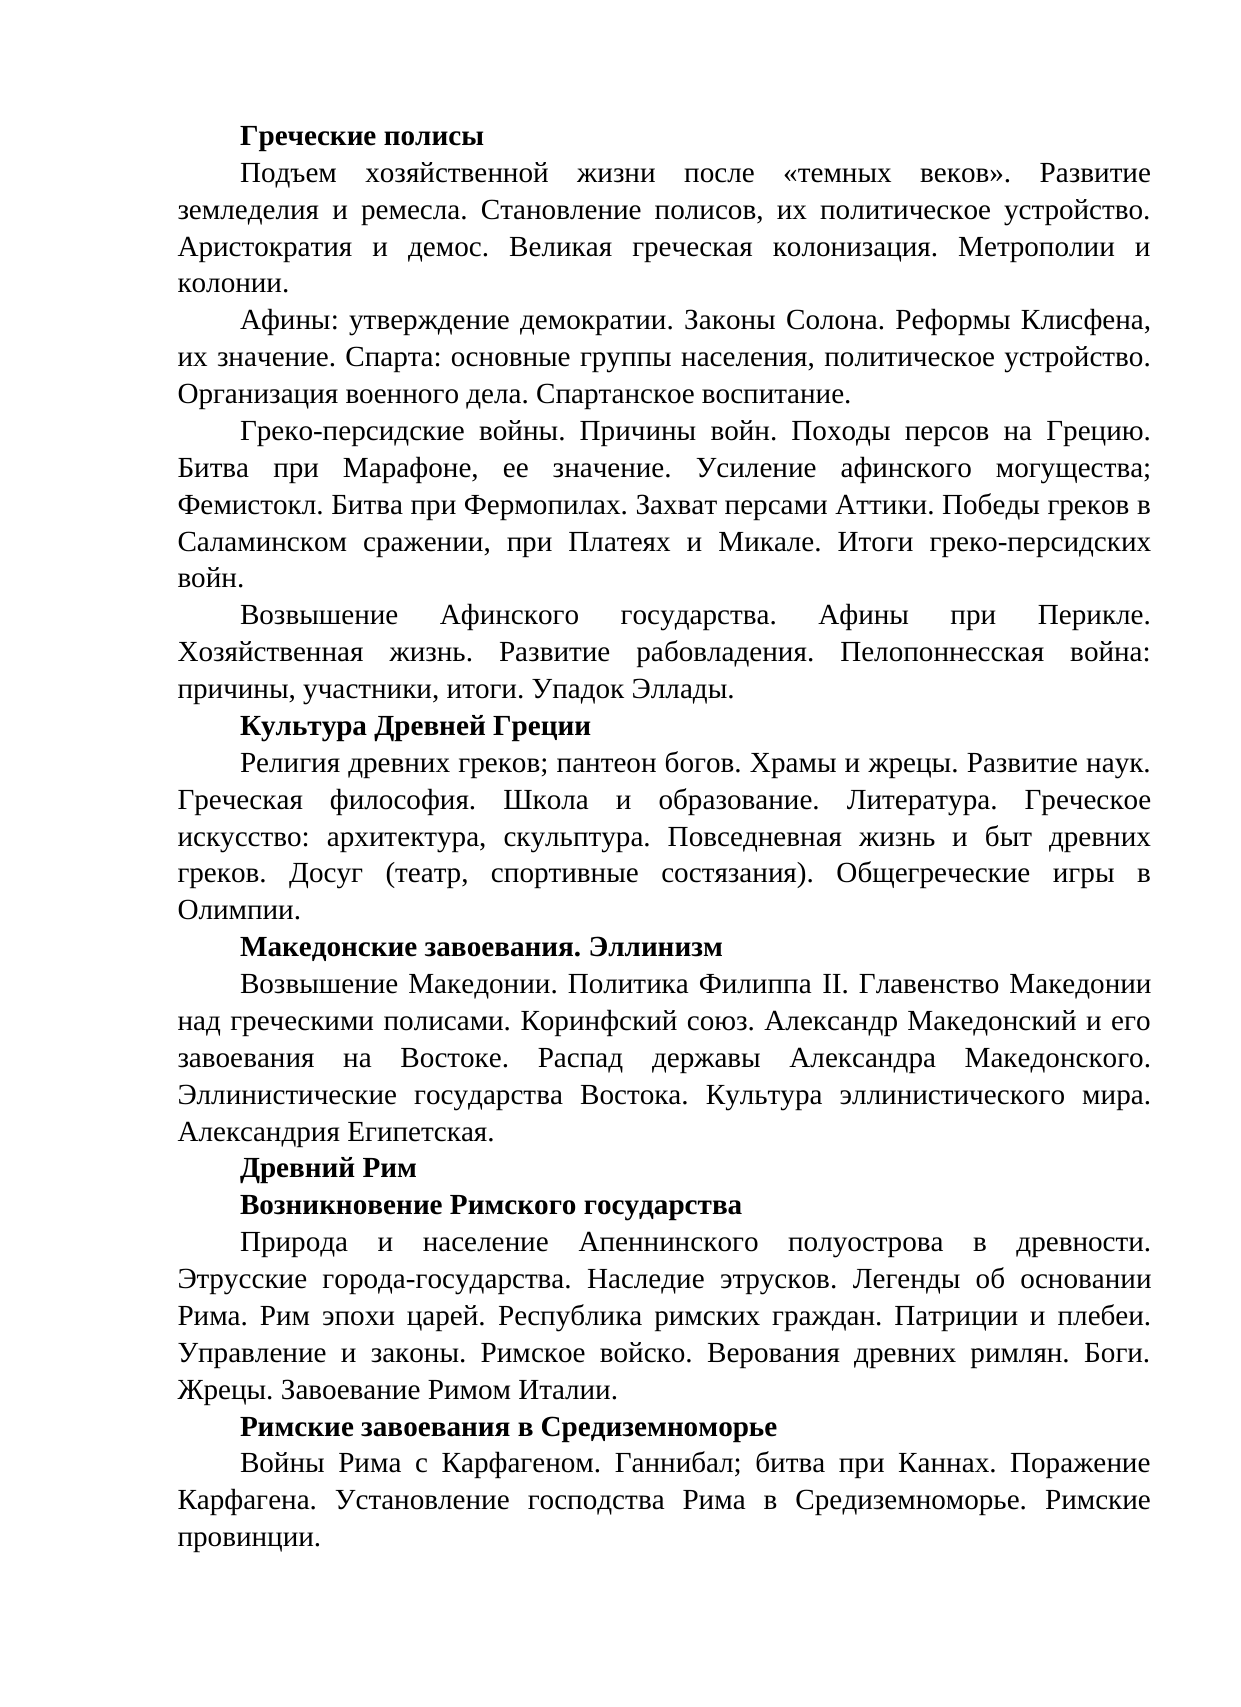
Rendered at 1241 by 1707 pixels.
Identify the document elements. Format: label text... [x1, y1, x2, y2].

text Греческие полисы [177, 118, 1152, 152]
text Возникновение Римского государства [177, 1187, 1152, 1221]
text Возвышение Афинского государства. Афины при Перикле. Хозяйственная жизнь. Развитие рабовладения. Пелопоннесская война: причины, участники, итоги. Упадок Эллады. [177, 597, 1152, 705]
text Природа и население Апеннинского полуострова в древности. Этрусские города-государства. Наследие этрусков. Легенды об основании Рима. Рим эпохи царей. Республика римских граждан. Патриции и плебеи. Управление и законы. Римское войско. Верования древних римлян. Боги. Жрецы. Завоевание Римом Италии. [177, 1224, 1152, 1405]
text Римские завоевания в Средиземноморье [177, 1409, 1152, 1442]
text Греко-персидские войны. Причины войн. Походы персов на Грецию. Битва при Марафоне, ее значение. Усиление афинского могущества; Фемистокл. Битва при Фермопилах. Захват персами Аттики. Победы греков в Саламинском сражении, при Платеях и Микале. Итоги греко-персидских войн. [177, 413, 1152, 594]
text Подъем хозяйственной жизни после «темных веков». Развитие земледелия и ремесла. Становление полисов, их политическое устройство. Аристократия и демос. Великая греческая колонизация. Метрополии и колонии. [177, 155, 1152, 299]
text Религия древних греков; пантеон богов. Храмы и жрецы. Развитие наук. Греческая философия. Школа и образование. Литература. Греческое искусство: архитектура, скульптура. Повседневная жизнь и быт древних греков. Досуг (театр, спортивные состязания). Общегреческие игры в Олимпии. [177, 745, 1152, 926]
text Возвышение Македонии. Политика Филиппа II. Главенство Македонии над греческими полисами. Коринфский союз. Александр Македонский и его завоевания на Востоке. Распад державы Александра Македонского. Эллинистические государства Востока. Культура эллинистического мира. Александрия Египетская. [177, 966, 1152, 1147]
text Афины: утверждение демократии. Законы Солона. Реформы Клисфена, их значение. Спарта: основные группы населения, политическое устройство. Организация военного дела. Спартанское воспитание. [177, 302, 1152, 410]
text Войны Рима с Карфагеном. Ганнибал; битва при Каннах. Поражение Карфагена. Установление господства Рима в Средиземноморье. Римские провинции. [177, 1446, 1152, 1553]
text Македонские завоевания. Эллинизм [177, 929, 1152, 963]
text Культура Древней Греции [177, 708, 1152, 742]
text Древний Рим [177, 1151, 1152, 1184]
